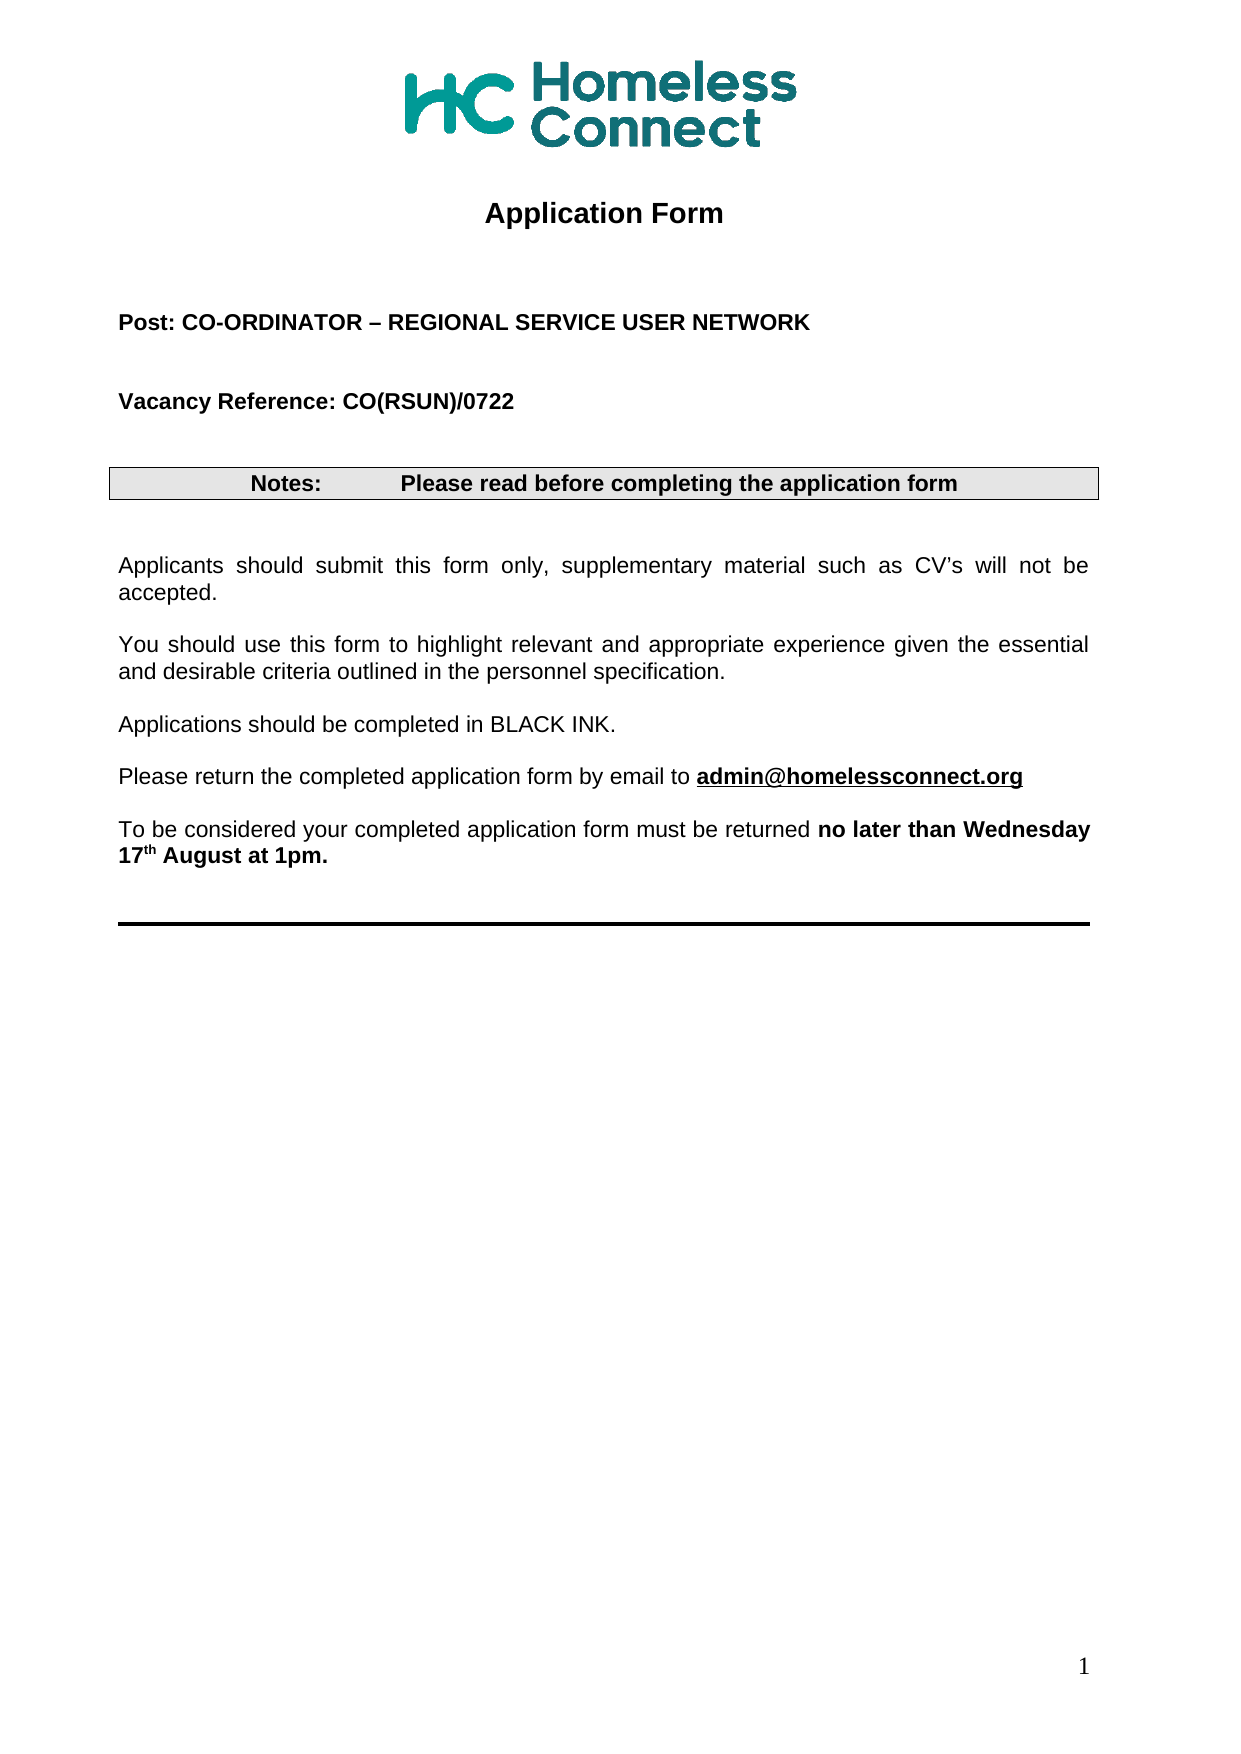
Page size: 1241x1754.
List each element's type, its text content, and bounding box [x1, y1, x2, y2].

text Applications should be completed in BLACK INK. [118, 711, 1090, 737]
picture [401, 58, 808, 149]
text Application Form [118, 196, 1090, 230]
text You should use this form to highlight relevant and appropriate experience given the essential and desirable criteria outlined in the personnel specification. [118, 631, 1090, 684]
text Applicants should submit this form only, supplementary material such as CV’s will not be accepted. [118, 552, 1090, 605]
text Post: CO-ORDINATOR – REGIONAL SERVICE USER NETWORK [118, 309, 1090, 335]
text Vacancy Reference: CO(RSUN)/0722 [118, 388, 1090, 414]
text To be considered your completed application form must be returned no later than Wednesday 17th August at 1pm. [118, 816, 1090, 869]
text Notes: Please read before completing the application form [110, 468, 1098, 499]
text Please return the completed application form by email to admin@homelessconnect.org [118, 763, 1090, 789]
